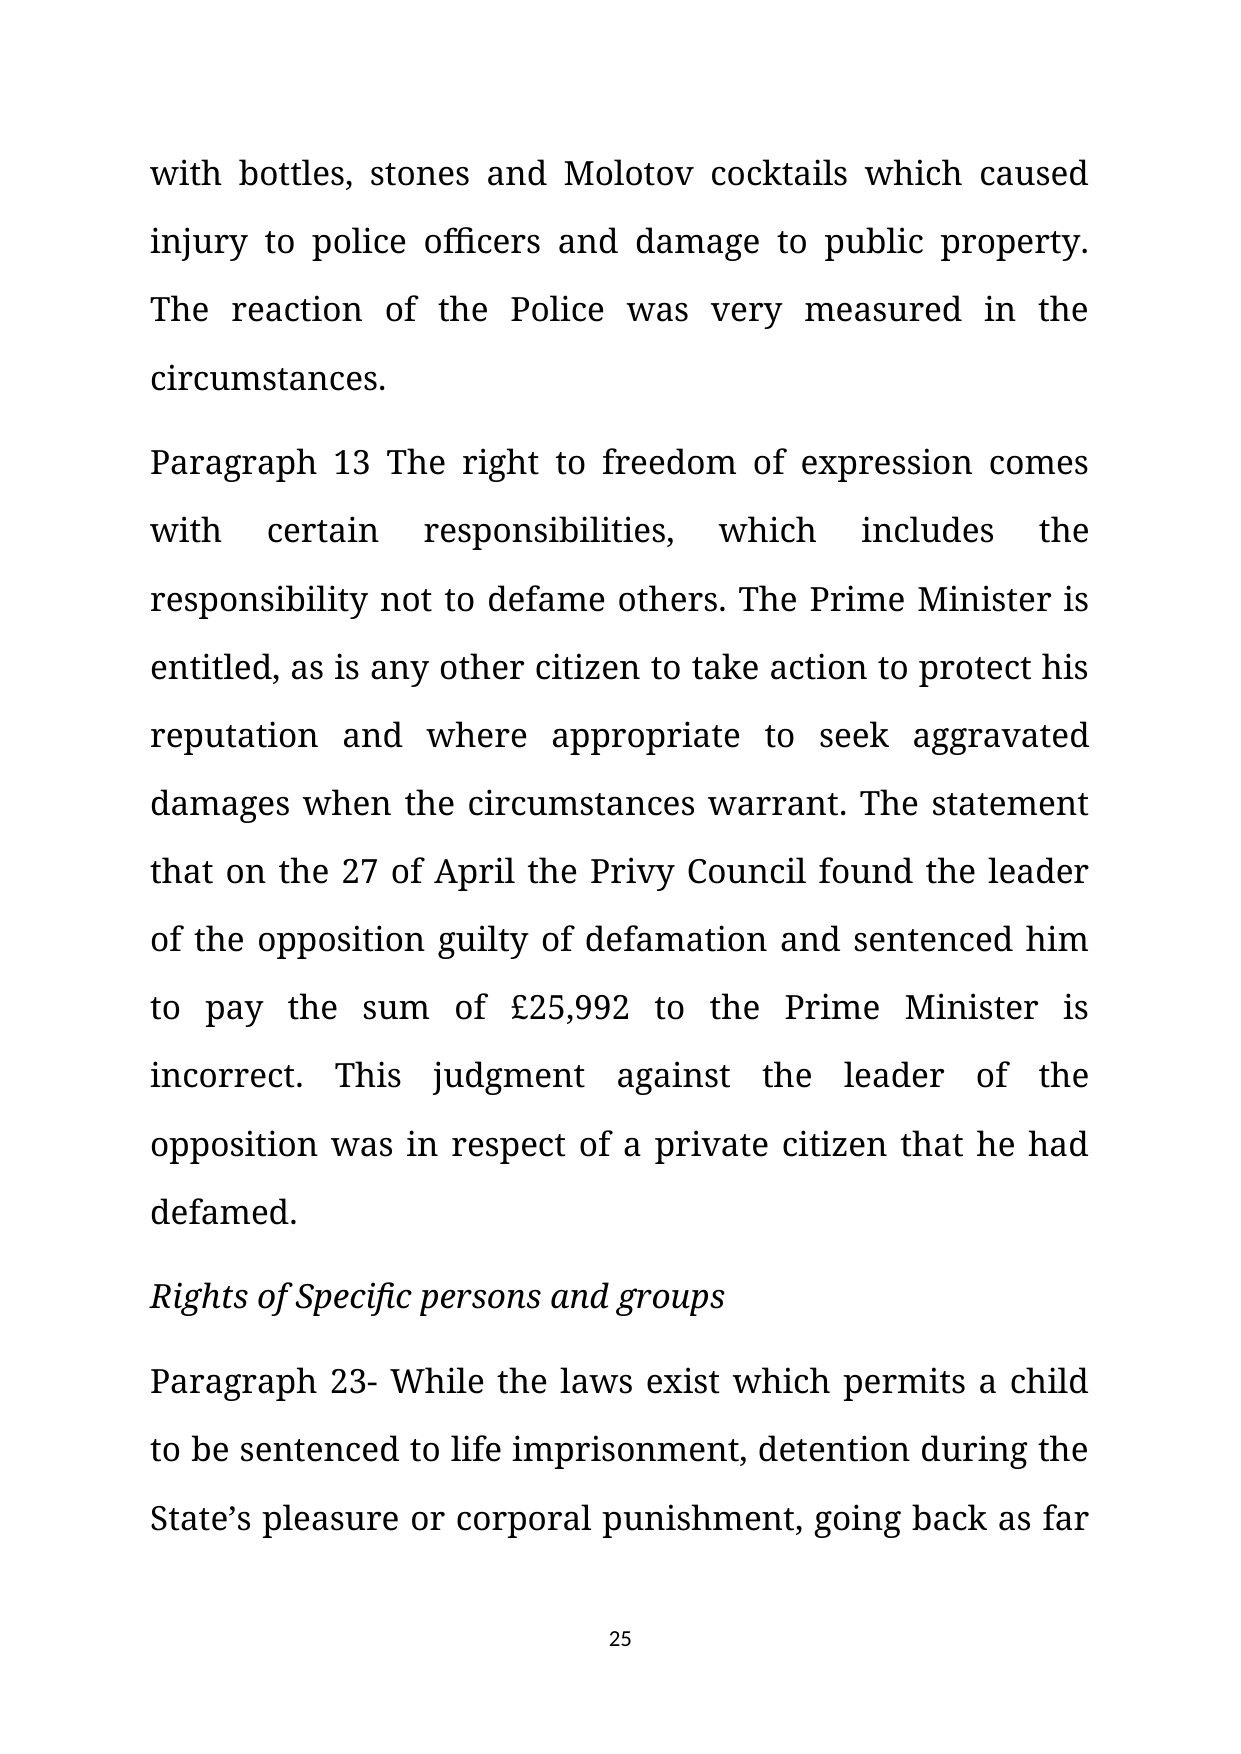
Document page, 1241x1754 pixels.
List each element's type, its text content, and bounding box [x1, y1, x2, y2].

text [150, 150, 1090, 400]
text Rights of Specific persons and groups [150, 1273, 1090, 1319]
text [150, 1358, 1090, 1540]
text Paragraph 13 The right to freedom of expression comes with certain responsibilities, which includes the responsibility not to defame others. The Prime Minister is entitled, as is any other citizen to take action to protect his reputation and where appropriate to seek aggravated damages when the circumstances warrant. The statement that on the 27 of April the Privy Council found the leader of the opposition guilty of defamation and sentenced him to pay the sum of £25,992 to the Prime Minister is incorrect. This judgment against the leader of the opposition was in respect of a private citizen that he had defamed. [150, 439, 1090, 1234]
